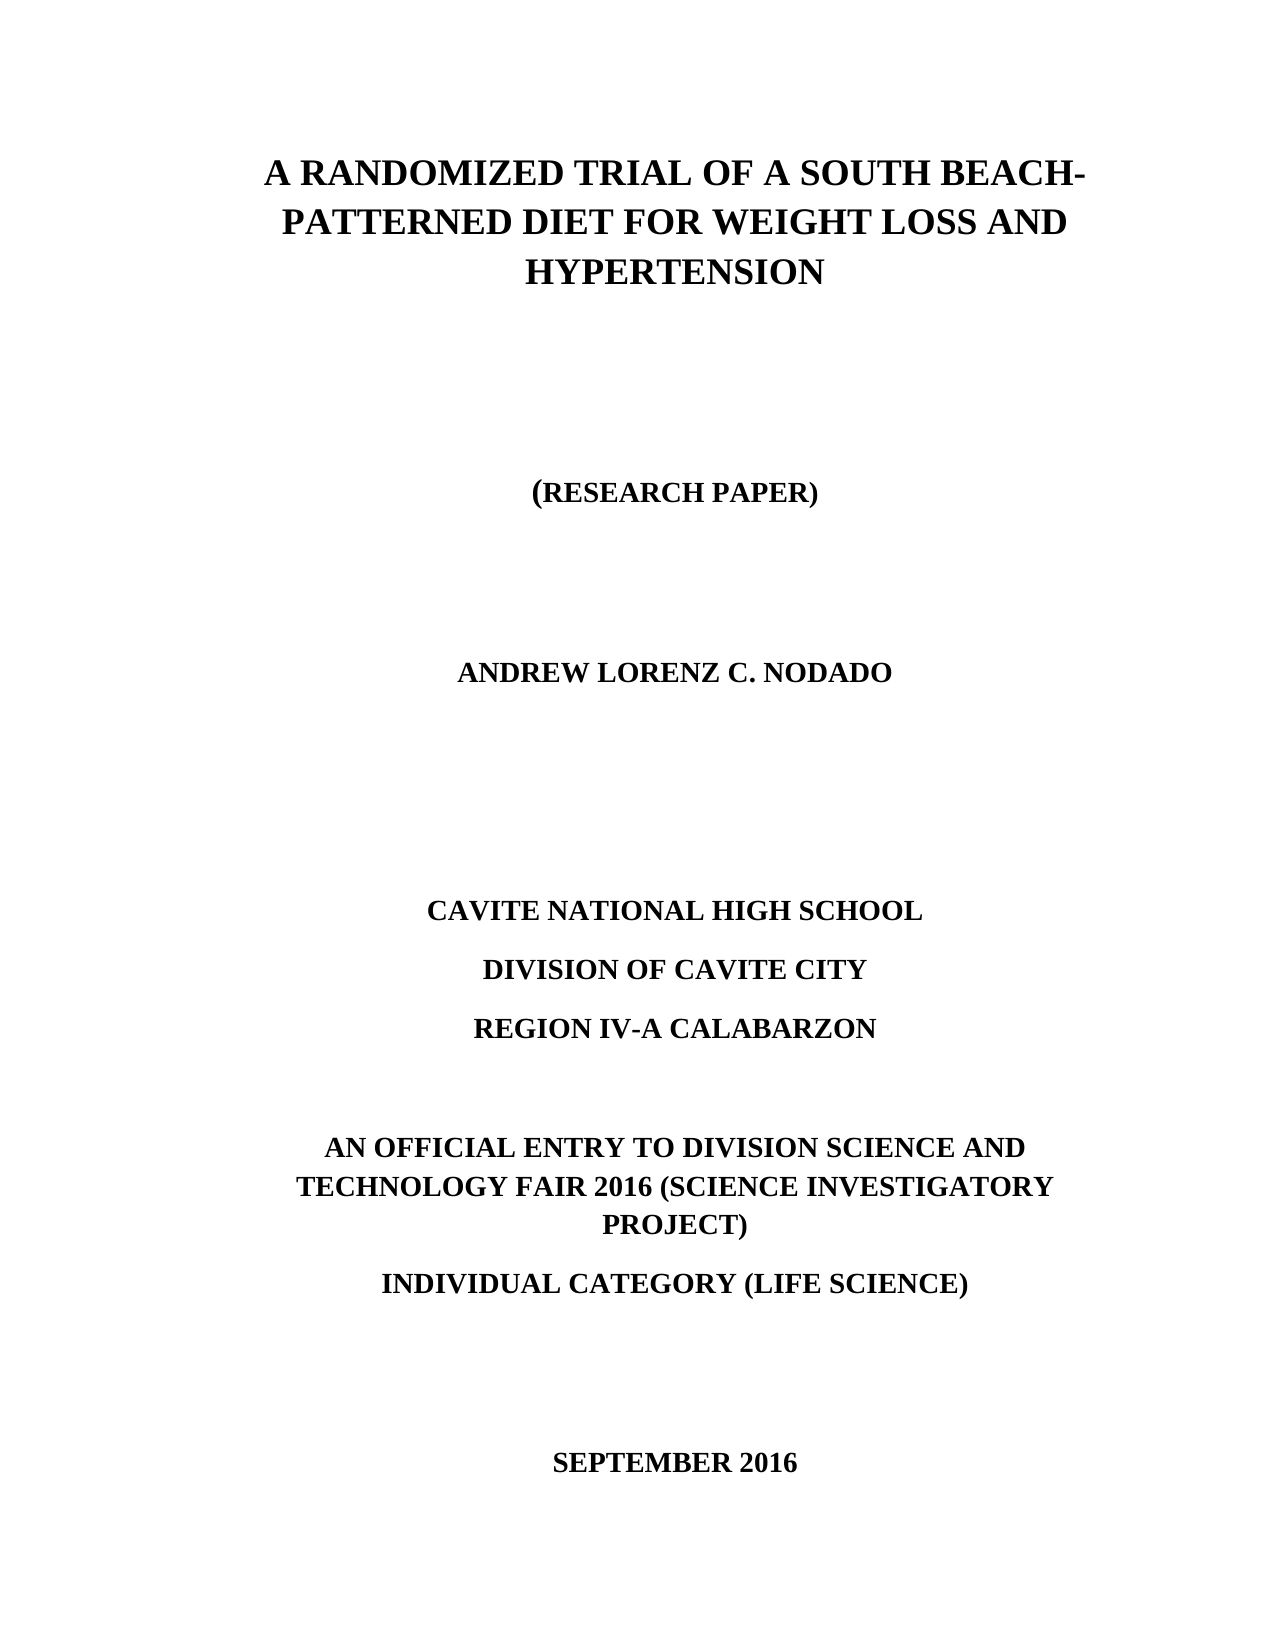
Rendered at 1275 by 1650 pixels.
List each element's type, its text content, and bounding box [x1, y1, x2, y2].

text DIVISION OF CAVITE CITY [225, 952, 1125, 986]
text AN OFFICIAL ENTRY TO DIVISION SCIENCE AND TECHNOLOGY FAIR 2016 (SCIENCE INVESTIGATORY PROJECT) [225, 1130, 1125, 1241]
text CAVITE NATIONAL HIGH SCHOOL [225, 893, 1125, 926]
text SEPTEMBER 2016 [225, 1445, 1125, 1478]
text INDIVIDUAL CATEGORY (LIFE SCIENCE) [225, 1267, 1125, 1300]
text ANDREW LORENZ C. NODADO [225, 655, 1125, 689]
text (RESEARCH PAPER) [225, 471, 1125, 510]
text REGION IV-A CALABARZON [225, 1011, 1125, 1045]
text A RANDOMIZED TRIAL OF A SOUTH BEACH-PATTERNED DIET FOR WEIGHT LOSS AND HYPERTENSION [225, 150, 1125, 292]
